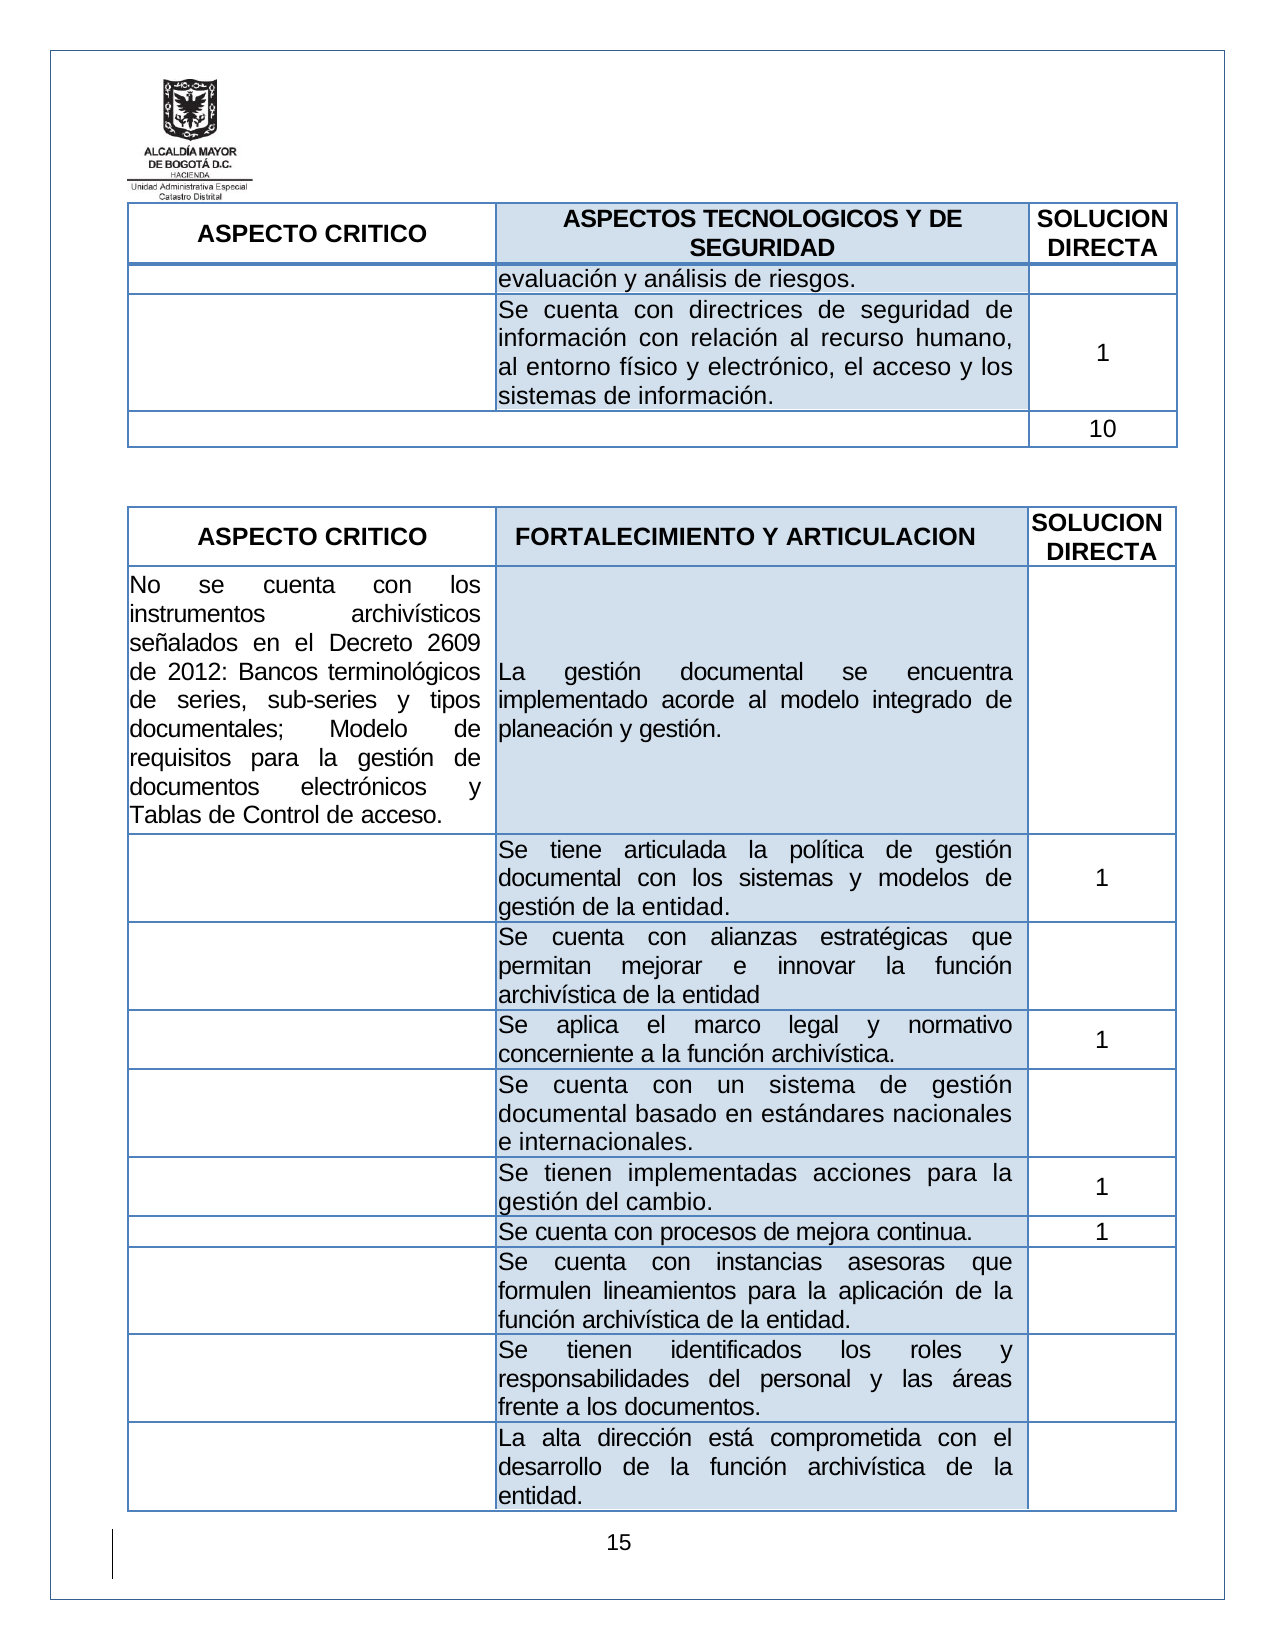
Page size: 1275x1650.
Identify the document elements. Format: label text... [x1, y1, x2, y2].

table_cell [129, 295, 495, 409]
table_cell Se cuenta con alianzas estratégicas que permitan mejorar e innovar la función archivística de la entidad [497, 923, 1027, 1009]
table_cell [129, 1011, 495, 1068]
table_cell 1 [1030, 295, 1176, 409]
table_cell [129, 1217, 495, 1246]
table_header SOLUCION DIRECTA [1029, 508, 1175, 565]
table_cell 1 [1029, 1158, 1175, 1215]
table_cell 10 [1030, 412, 1176, 446]
table_cell No se cuenta con los instrumentos archivísticos señalados en el Decreto 2609 de 2012: Bancos terminológicos de series, sub-series y tipos documentales; Modelo de requisitos para la gestión de documentos electrónicos y Tablas de Control de acceso. [129, 567, 495, 833]
table_cell Se cuenta con directrices de seguridad de información con relación al recurso humano, al entorno físico y electrónico, el acceso y los sistemas de información. [497, 295, 1028, 409]
table_cell 1 [1030, 266, 1176, 292]
table_cell [129, 1248, 495, 1333]
table_cell [1029, 923, 1175, 1009]
table_cell [1029, 1248, 1175, 1333]
table_header ASPECTO CRITICO [129, 508, 495, 565]
table_cell Se tienen identificados los roles y responsabilidades del personal y las áreas frente a los documentos. [497, 1335, 1027, 1421]
table_cell [129, 835, 495, 921]
table_cell 1 [1029, 835, 1175, 921]
table_cell Se tiene articulada la política de gestión documental con los sistemas y modelos de gestión de la entidad. [497, 835, 1027, 921]
table_cell 1 [1029, 1217, 1175, 1246]
table_cell [129, 923, 495, 1009]
table_header FORTALECIMIENTO Y ARTICULACION [497, 508, 1027, 565]
table_cell [129, 266, 495, 292]
table_cell [129, 412, 1028, 446]
picture [127, 79, 253, 202]
table_cell [129, 1423, 495, 1509]
table_cell Se cuenta con procesos de mejora continua. [497, 1217, 1027, 1246]
table_cell [129, 1158, 495, 1215]
table_header ASPECTOS TECNOLOGICOS Y DE SEGURIDAD [497, 204, 1028, 262]
table_cell La gestión documental se encuentra implementado acorde al modelo integrado de planeación y gestión. [497, 567, 1027, 833]
table_cell Se cuenta con un sistema de gestión documental basado en estándares nacionales e internacionales. [497, 1070, 1027, 1156]
table_cell [1029, 567, 1175, 833]
table_header ASPECTO CRITICO [129, 204, 495, 262]
table_header SOLUCION DIRECTA [1030, 204, 1176, 262]
table_cell [1029, 1335, 1175, 1421]
table_cell [1029, 1423, 1175, 1509]
table_cell 1 [1029, 1011, 1175, 1068]
table_cell Se tienen implementadas acciones para la gestión del cambio. [497, 1158, 1027, 1215]
table_cell Se cuenta con modelos para la identificación, evaluación y análisis de riesgos. [497, 266, 1028, 292]
table_cell [129, 1070, 495, 1156]
table_cell La alta dirección está comprometida con el desarrollo de la función archivística de la entidad. [497, 1423, 1027, 1509]
table_cell Se aplica el marco legal y normativo concerniente a la función archivística. [497, 1011, 1027, 1068]
table_cell [129, 1335, 495, 1421]
table_cell [1029, 1070, 1175, 1156]
table_cell Se cuenta con instancias asesoras que formulen lineamientos para la aplicación de la función archivística de la entidad. [497, 1248, 1027, 1333]
